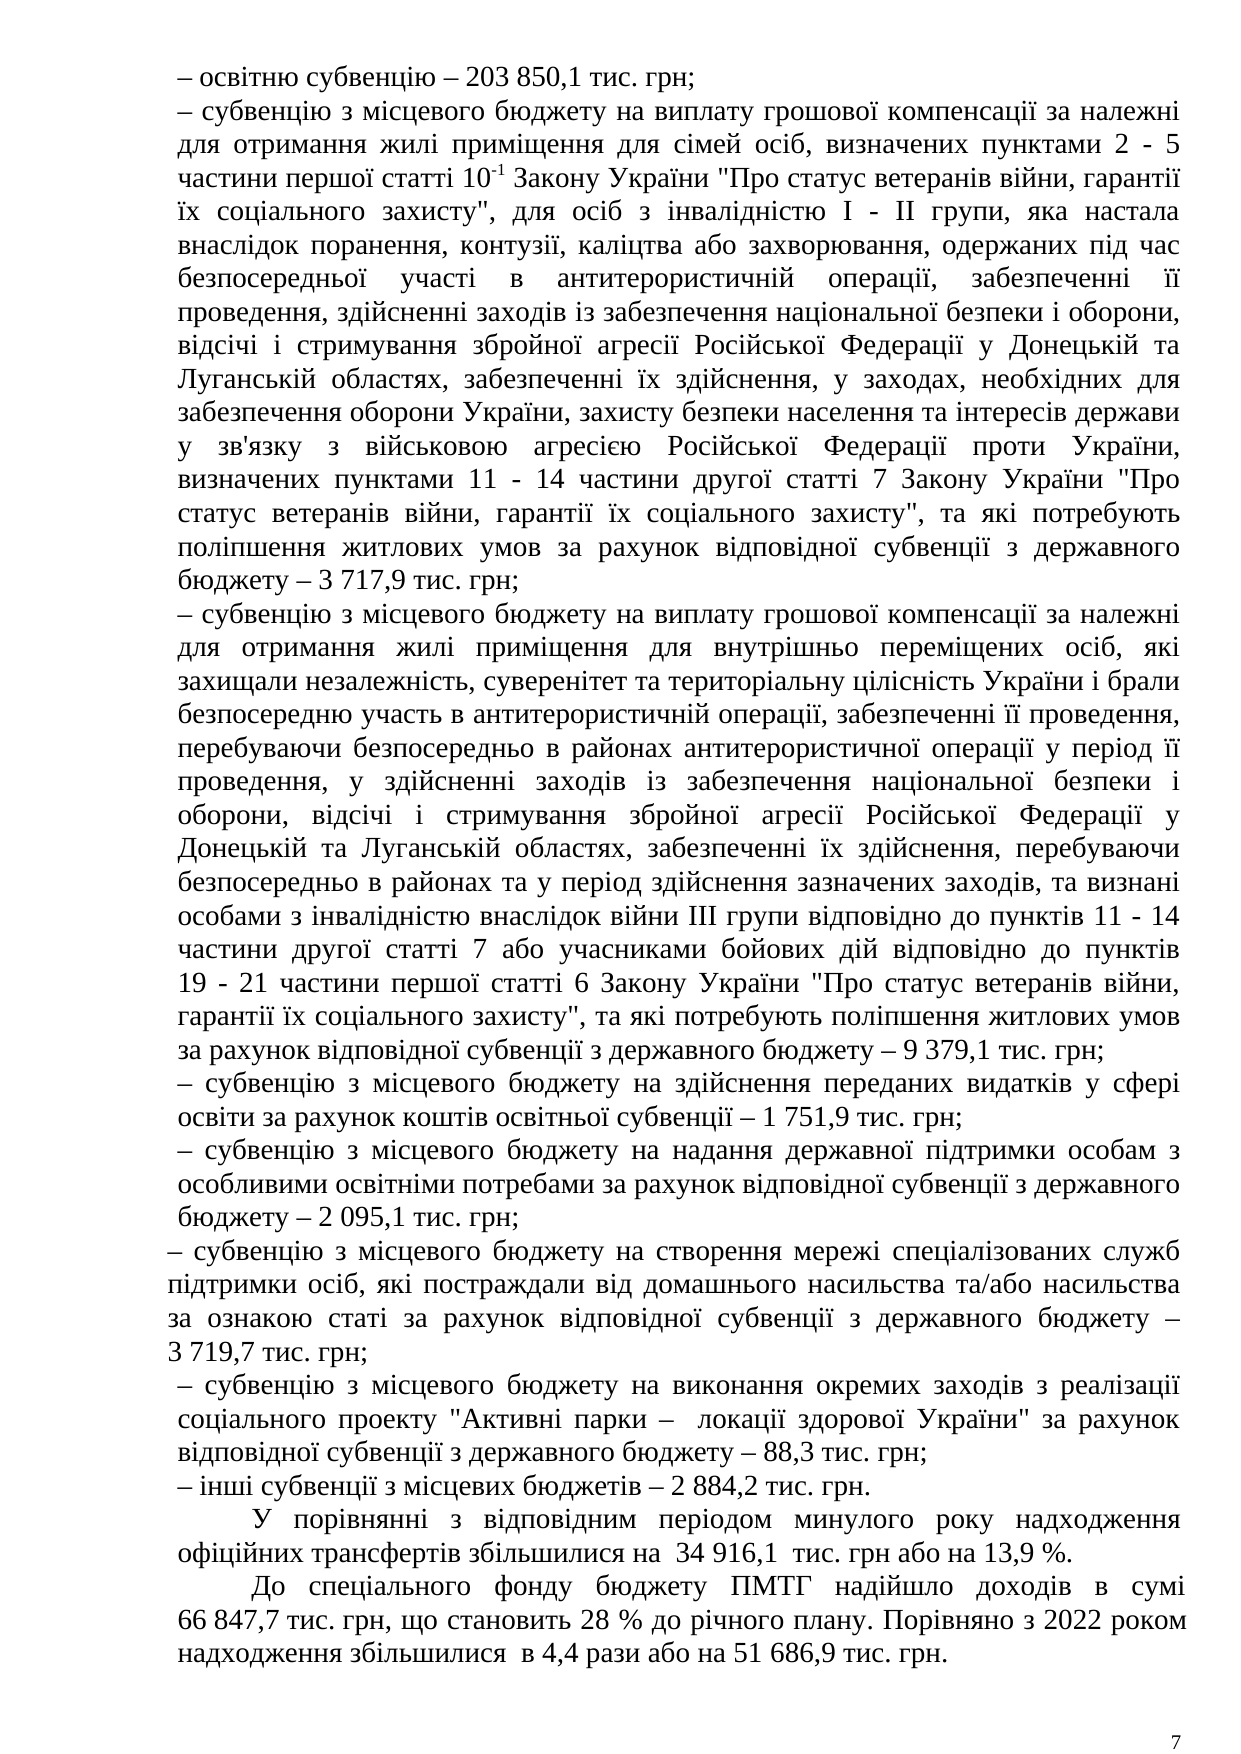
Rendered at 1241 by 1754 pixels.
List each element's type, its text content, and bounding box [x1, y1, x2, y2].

text – субвенцію з місцевого бюджету на виконання окремих заходів з реалізації соціального проекту "Активні парки – локації здорової України" за рахунок відповідної субвенції з державного бюджету – 88,3 тис. грн; [177, 1367, 1181, 1468]
text – субвенцію з місцевого бюджету на надання державної підтримки особам з особливими освітніми потребами за рахунок відповідної субвенції з державного бюджету – 2 095,1 тис. грн; [177, 1132, 1181, 1233]
text – субвенцію з місцевого бюджету на здійснення переданих видатків у сфері освіти за рахунок коштів освітньої субвенції – 1 751,9 тис. грн; [177, 1065, 1181, 1132]
text – субвенцію з місцевого бюджету на виплату грошової компенсації за належні для отримання жилі приміщення для внутрішньо переміщених осіб, які захищали незалежність, суверенітет та територіальну цілісність України і брали безпосередню участь в антитерористичній операції, забезпеченні її проведення, перебуваючи безпосередньо в районах антитерористичної операції у період її проведення, у здійсненні заходів із забезпечення національної безпеки і оборони, відсічі і стримування збройної агресії Російської Федерації у Донецькій та Луганській областях, забезпеченні їх здійснення, перебуваючи безпосередньо в районах та у період здійснення зазначених заходів, та визнані особами з інвалідністю внаслідок війни III групи відповідно до пунктів 11 - 14 частини другої статті 7 або учасниками бойових дій відповідно до пунктів 19 - 21 частини першої статті 6 Закону України "Про статус ветеранів війни, гарантії їх соціального захисту", та які потребують поліпшення житлових умов за рахунок відповідної субвенції з державного бюджету – 9 379,1 тис. грн; [177, 596, 1181, 1065]
text – інші субвенції з місцевих бюджетів – 2 884,2 тис. грн. [177, 1468, 1181, 1501]
text У порівнянні з відповідним періодом минулого року надходження офіційних трансфертів збільшилися на 34 916,1 тис. грн або на 13,9 %. [177, 1501, 1181, 1568]
text – субвенцію з місцевого бюджету на створення мережі спеціалізованих служб підтримки осіб, які постраждали від домашнього насильства та/або насильства за ознакою статі за рахунок відповідної субвенції з державного бюджету – 3 719,7 тис. грн; [167, 1233, 1181, 1367]
text – освітню субвенцію – 203 850,1 тис. грн; [177, 59, 1181, 93]
text До спеціального фонду бюджету ПМТГ надійшло доходів в сумі 66 847,7 тис. грн, що становить 28 % до річного плану. Порівняно з 2022 роком надходження збільшилися в 4,4 рази або на 51 686,9 тис. грн. [177, 1568, 1187, 1669]
text – субвенцію з місцевого бюджету на виплату грошової компенсації за належні для отримання жилі приміщення для сімей осіб, визначених пунктами 2 - 5 частини першої статті 10-1 Закону України "Про статус ветеранів війни, гарантії їх соціального захисту", для осіб з інвалідністю I - II групи, яка настала внаслідок поранення, контузії, каліцтва або захворювання, одержаних під час безпосередньої участі в антитерористичній операції, забезпеченні її проведення, здійсненні заходів із забезпечення національної безпеки і оборони, відсічі і стримування збройної агресії Російської Федерації у Донецькій та Луганській областях, забезпеченні їх здійснення, у заходах, необхідних для забезпечення оборони України, захисту безпеки населення та інтересів держави у зв'язку з військовою агресією Російської Федерації проти України, визначених пунктами 11 - 14 частини другої статті 7 Закону України "Про статус ветеранів війни, гарантії їх соціального захисту", та які потребують поліпшення житлових умов за рахунок відповідної субвенції з державного бюджету – 3 717,9 тис. грн; [177, 93, 1181, 596]
